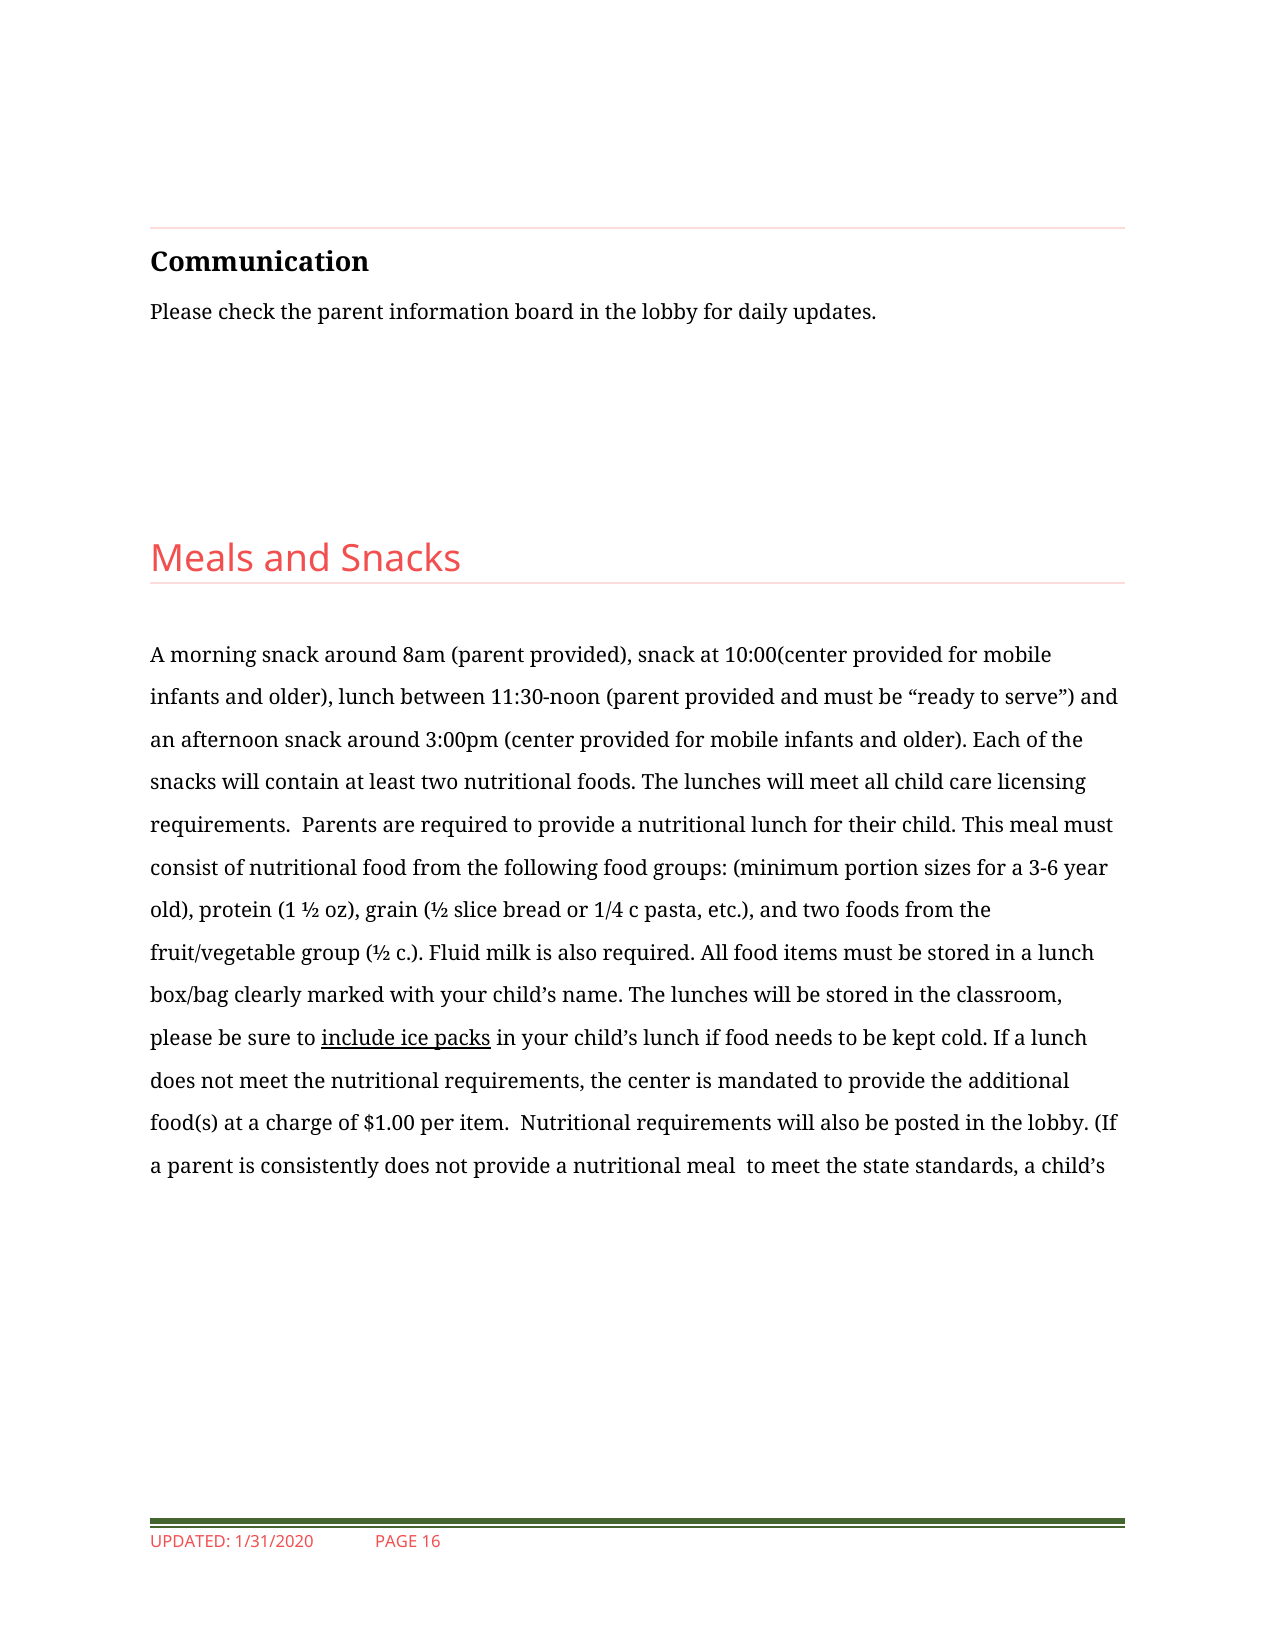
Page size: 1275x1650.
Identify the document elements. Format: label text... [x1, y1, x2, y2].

text Communication [150, 242, 1125, 279]
text Please check the parent information board in the lobby for daily updates. [150, 297, 1125, 326]
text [150, 640, 1125, 1179]
subtitle Meals and Snacks [150, 531, 1125, 582]
